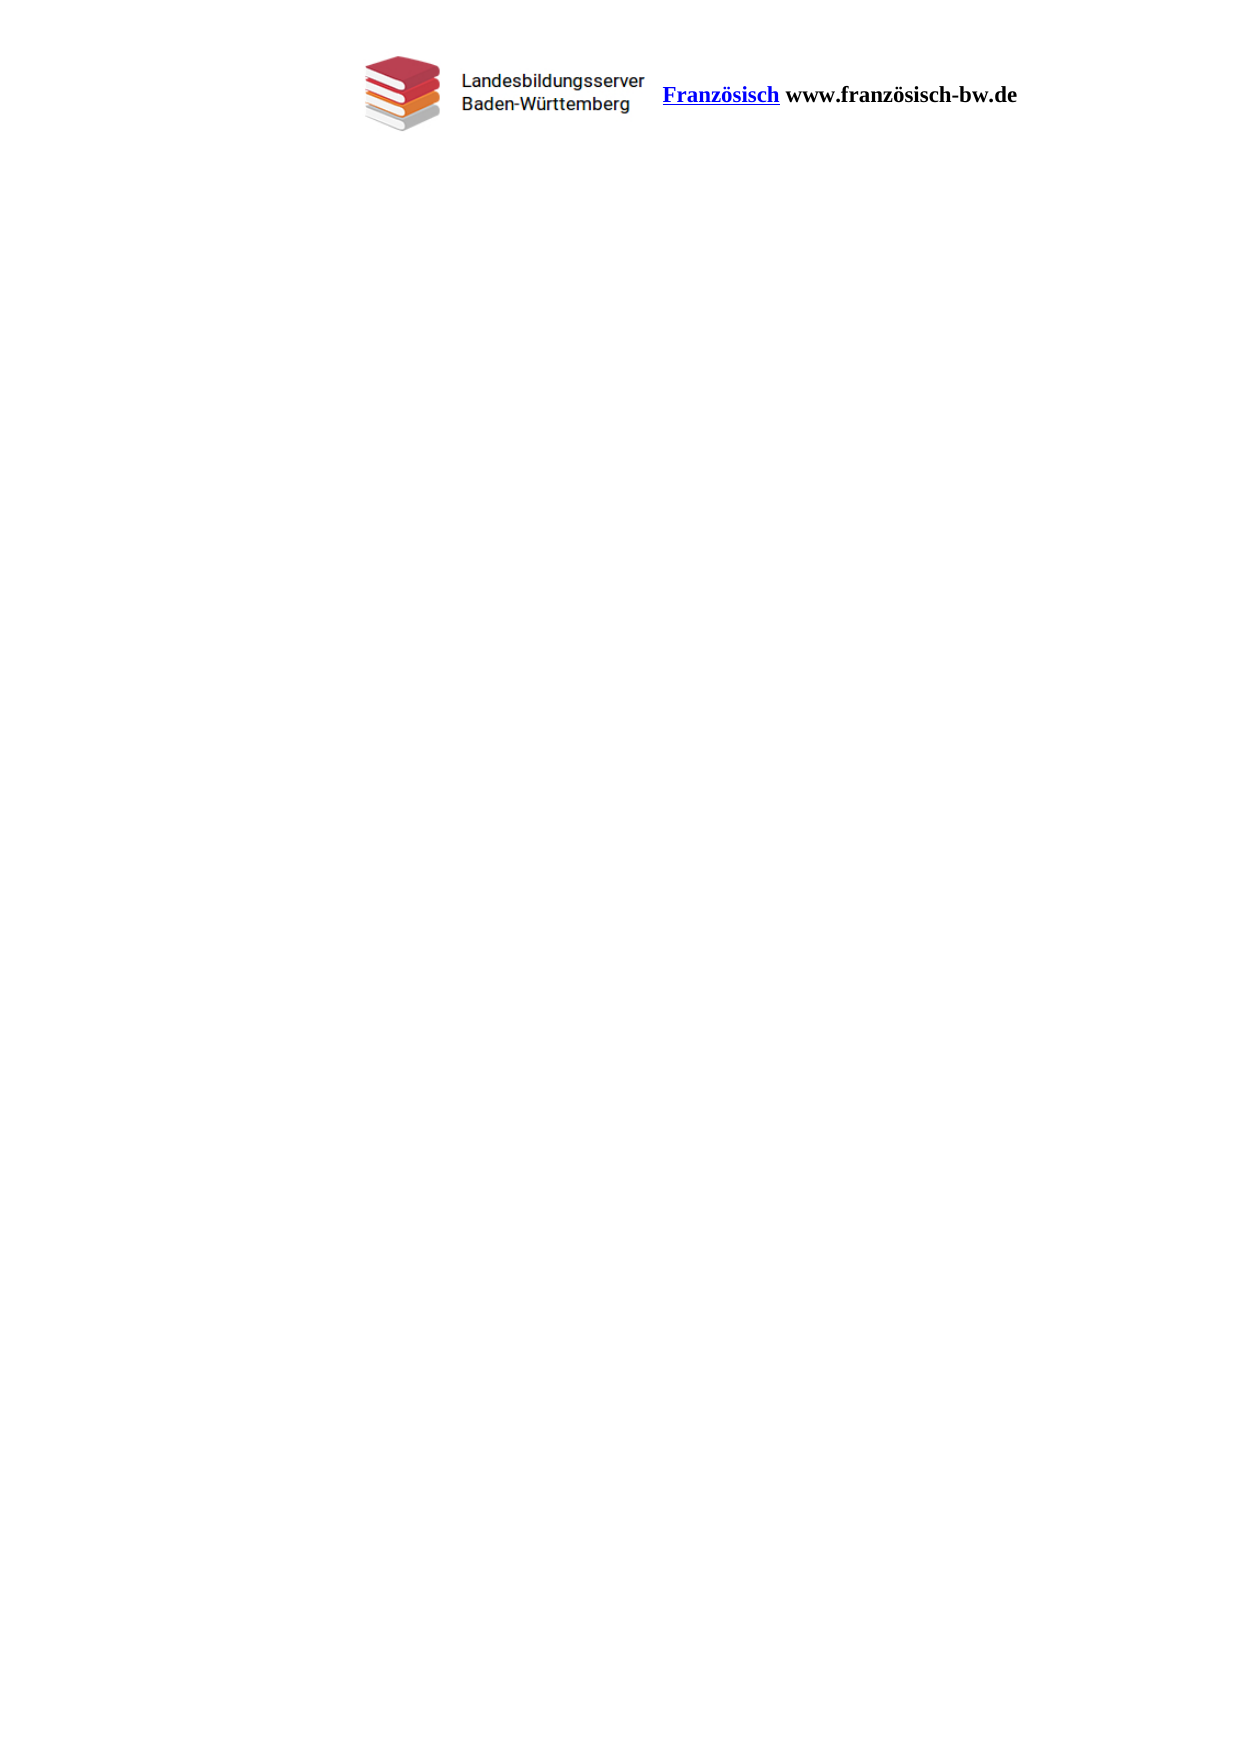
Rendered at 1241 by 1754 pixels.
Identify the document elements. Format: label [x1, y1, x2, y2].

picture [353, 42, 658, 141]
